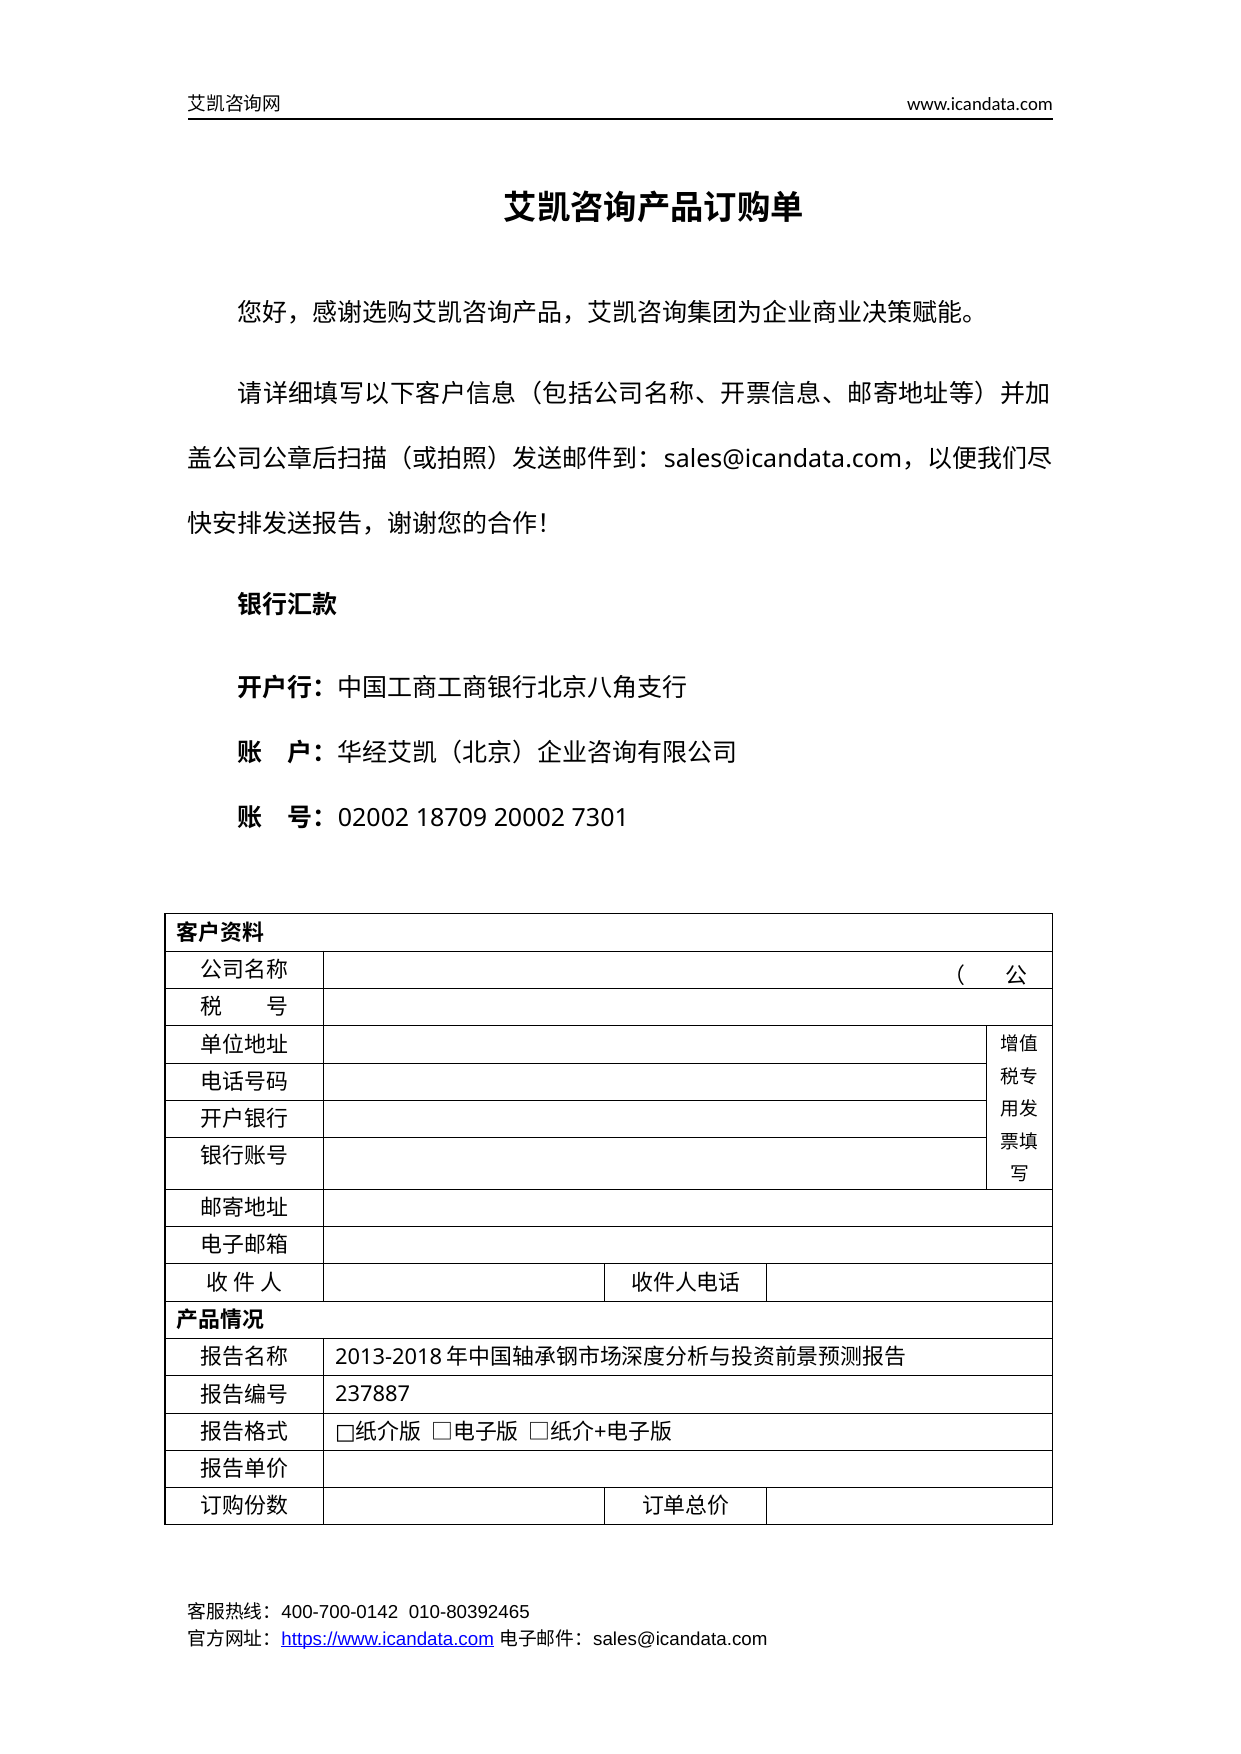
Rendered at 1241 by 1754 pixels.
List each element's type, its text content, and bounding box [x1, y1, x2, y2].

table_cell [767, 1488, 1052, 1524]
table_cell [324, 989, 1052, 1025]
table_cell 单位地址 [166, 1026, 323, 1062]
table_cell [324, 1488, 604, 1524]
table_cell 邮寄地址 [166, 1190, 323, 1226]
table_cell [324, 1138, 986, 1189]
text 开户行：中国工商工商银行北京八角支行 [187, 653, 1053, 718]
table_cell □纸介版 □电子版 □纸介+电子版 [324, 1414, 1052, 1450]
table_header 客户资料 [166, 914, 1052, 951]
table_cell [324, 1190, 1052, 1226]
table_cell 订购份数 [166, 1488, 323, 1524]
text 您好，感谢选购艾凯咨询产品，艾凯咨询集团为企业商业决策赋能。 [187, 278, 1053, 343]
table_cell [324, 952, 1052, 988]
table_cell [324, 1064, 986, 1100]
text 请详细填写以下客户信息（包括公司名称、开票信息、邮寄地址等）并加盖公司公章后扫描（或拍照）发送邮件到：sales@icandata.com，以便我们尽快安排发送报告，谢谢您的合作！ [187, 359, 1053, 554]
table_cell 报告编号 [166, 1376, 323, 1412]
table_cell 增值税专用发票填写 [987, 1026, 1052, 1189]
table_cell 产品情况 [166, 1302, 1052, 1338]
table_cell [324, 1227, 1052, 1263]
table_cell [324, 1264, 604, 1301]
text 账 户：华经艾凯（北京）企业咨询有限公司 [187, 718, 1053, 783]
table_cell 收件人电话 [605, 1264, 766, 1301]
table_cell 报告名称 [166, 1339, 323, 1375]
table_cell 订单总价 [605, 1488, 766, 1524]
table_cell 报告单价 [166, 1451, 323, 1487]
text 银行汇款 [187, 570, 1053, 635]
table_cell [767, 1264, 1052, 1301]
table_cell 公司名称 [166, 952, 323, 988]
table_cell [324, 1026, 986, 1062]
text 账 号：02002 18709 20002 7301 [187, 783, 1053, 848]
table_cell [324, 1451, 1052, 1487]
table_cell 报告格式 [166, 1414, 323, 1450]
table_cell 税 号 [166, 989, 323, 1025]
text 艾凯咨询产品订购单 [187, 172, 1053, 237]
table_cell 电子邮箱 [166, 1227, 323, 1263]
table_cell [324, 1101, 986, 1137]
table_cell 开户银行 [166, 1101, 323, 1137]
table_cell 2013-2018年中国轴承钢市场深度分析与投资前景预测报告 [324, 1339, 1052, 1375]
table_cell 电话号码 [166, 1064, 323, 1100]
table_cell 收 件 人 [166, 1264, 323, 1301]
table_cell 237887 [324, 1376, 1052, 1412]
table_cell 银行账号 [166, 1138, 323, 1189]
